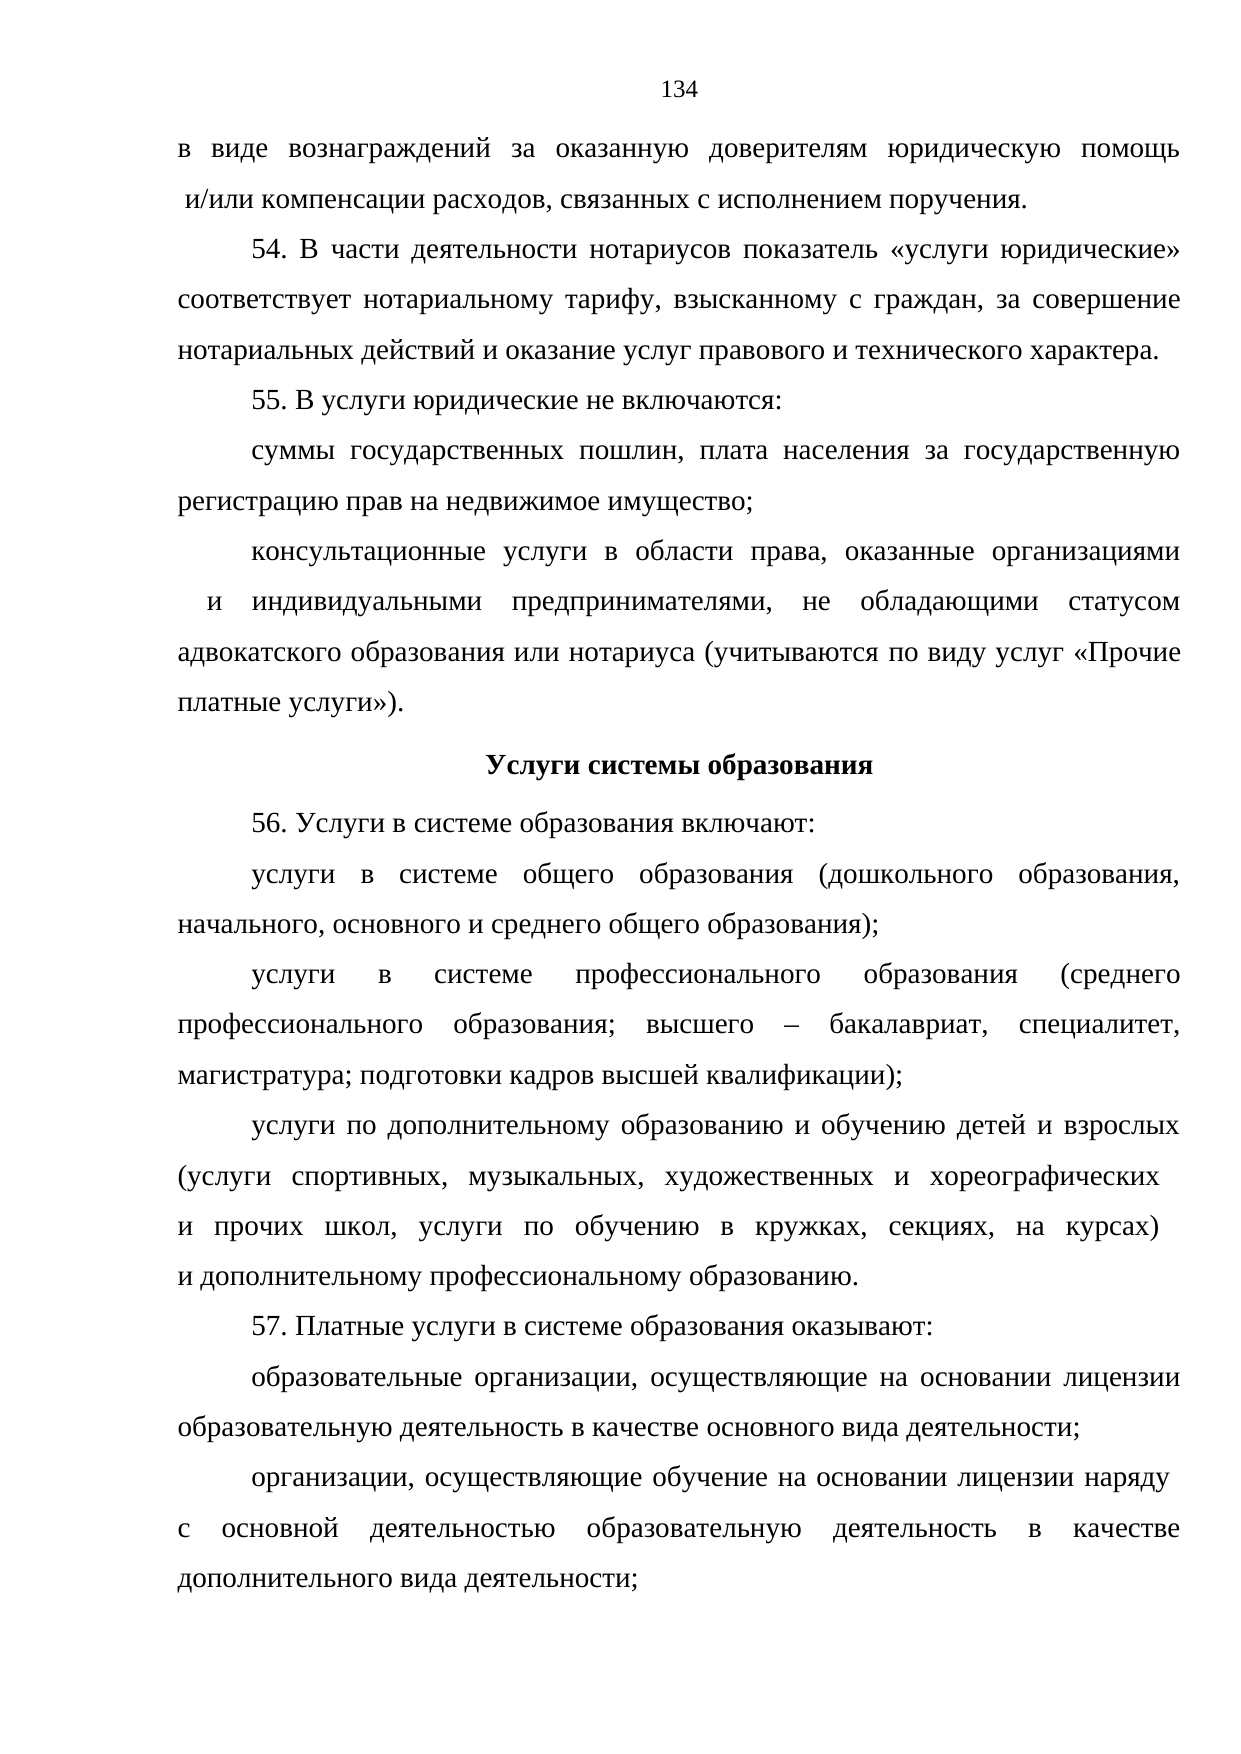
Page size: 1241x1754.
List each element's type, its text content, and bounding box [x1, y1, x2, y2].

text консультационные услуги в области права, оказанные организациями и индивидуальными предпринимателями, не обладающими статусом адвокатского образования или нотариуса (учитываются по виду услуг «Прочие платные услуги»). [177, 533, 1181, 718]
text Услуги системы образования [177, 747, 1181, 780]
text 55. В услуги юридические не включаются: [177, 382, 1181, 416]
text суммы государственных пошлин, плата населения за государственную регистрацию прав на недвижимое имущество; [177, 432, 1181, 516]
text 57. Платные услуги в системе образования оказывают: [177, 1308, 1181, 1342]
list 56. Услуги в системе образования включают: [177, 805, 1181, 839]
text 54. В части деятельности нотариусов показатель «услуги юридические» соответствует нотариальному тарифу, взысканному с граждан, за совершение нотариальных действий и оказание услуг правового и технического характера. [177, 231, 1181, 365]
text образовательные организации, осуществляющие на основании лицензии образовательную деятельность в качестве основного вида деятельности; [177, 1359, 1181, 1443]
text услуги по дополнительному образованию и обучению детей и взрослых (услуги спортивных, музыкальных, художественных и хореографических и прочих школ, услуги по обучению в кружках, секциях, на курсах) и дополнительному профессиональному образованию. [177, 1107, 1181, 1292]
text услуги в системе профессионального образования (среднего профессионального образования; высшего – бакалавриат, специалитет, магистратура; подготовки кадров высшей квалификации); [177, 956, 1181, 1091]
text услуги в системе общего образования (дошкольного образования, начального, основного и среднего общего образования); [177, 856, 1181, 939]
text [177, 131, 1181, 214]
text организации, осуществляющие обучение на основании лицензии наряду с основной деятельностью образовательную деятельность в качестве дополнительного вида деятельности; [177, 1459, 1181, 1594]
